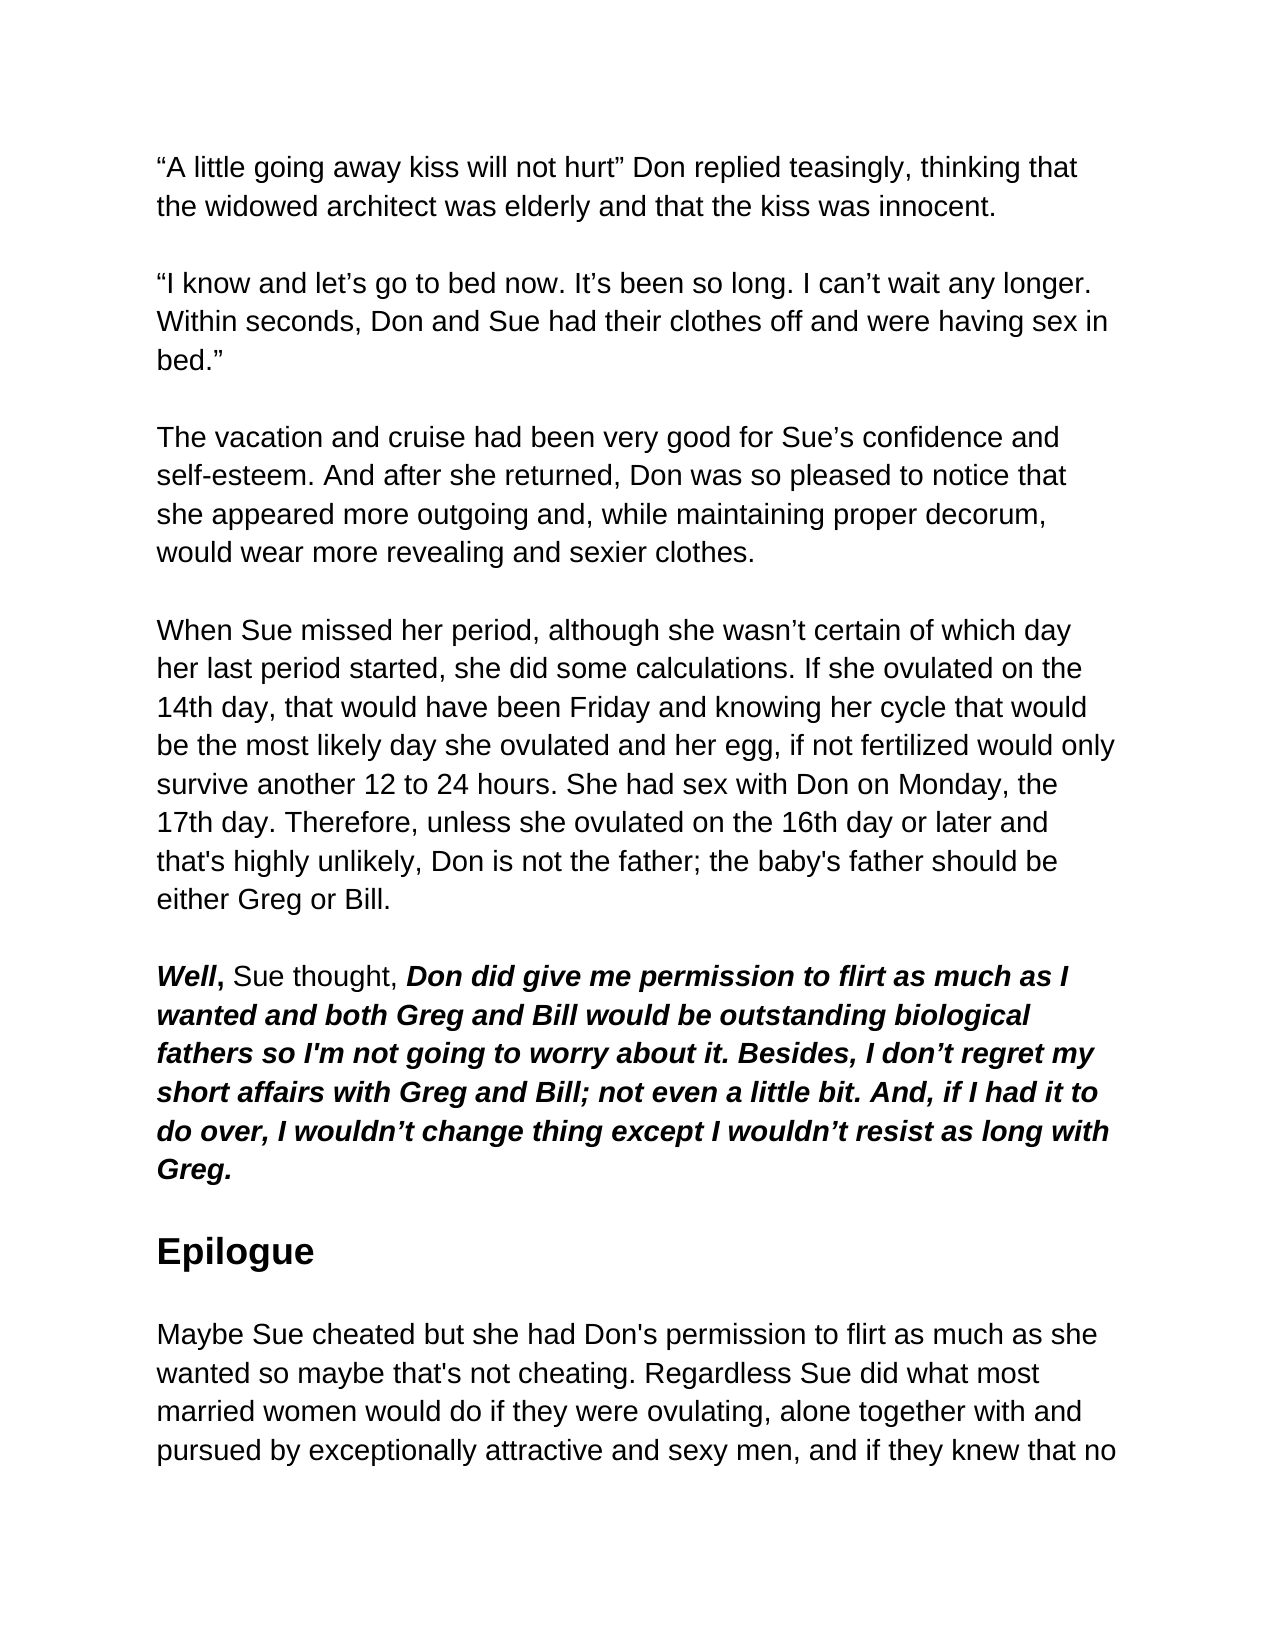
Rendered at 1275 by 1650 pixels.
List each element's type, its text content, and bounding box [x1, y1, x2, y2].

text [156, 1317, 1118, 1466]
text “I know and let’s go to bed now. It’s been so long. I can’t wait any longer. Within seconds, Don and Sue had their clothes off and were having sex in bed.” [156, 266, 1118, 376]
text Well, Sue thought, Don did give me permission to flirt as much as I wanted and both Greg and Bill would be outstanding biological fathers so I'm not going to worry about it. Besides, I don’t regret my short affairs with Greg and Bill; not even a little bit. And, if I had it to do over, I wouldn’t change thing except I wouldn’t resist as long with Greg. [156, 959, 1118, 1186]
text The vacation and cruise had been very good for Sue’s confidence and self-esteem. And after she returned, Don was so pleased to notice that she appeared more outgoing and, while maintaining proper decorum, would wear more revealing and sexier clothes. [156, 420, 1118, 569]
text Epilogue [156, 1229, 1118, 1272]
text “A little going away kiss will not hurt” Don replied teasingly, thinking that the widowed architect was elderly and that the kiss was innocent. [156, 150, 1118, 222]
text When Sue missed her period, although she wasn’t certain of which day her last period started, she did some calculations. If she ovulated on the 14th day, that would have been Friday and knowing her cycle that would be the most likely day she ovulated and her egg, if not fertilized would only survive another 12 to 24 hours. She had sex with Don on Monday, the 17th day. Therefore, unless she ovulated on the 16th day or later and that's highly unlikely, Don is not the father; the baby's father should be either Greg or Bill. [156, 612, 1118, 916]
